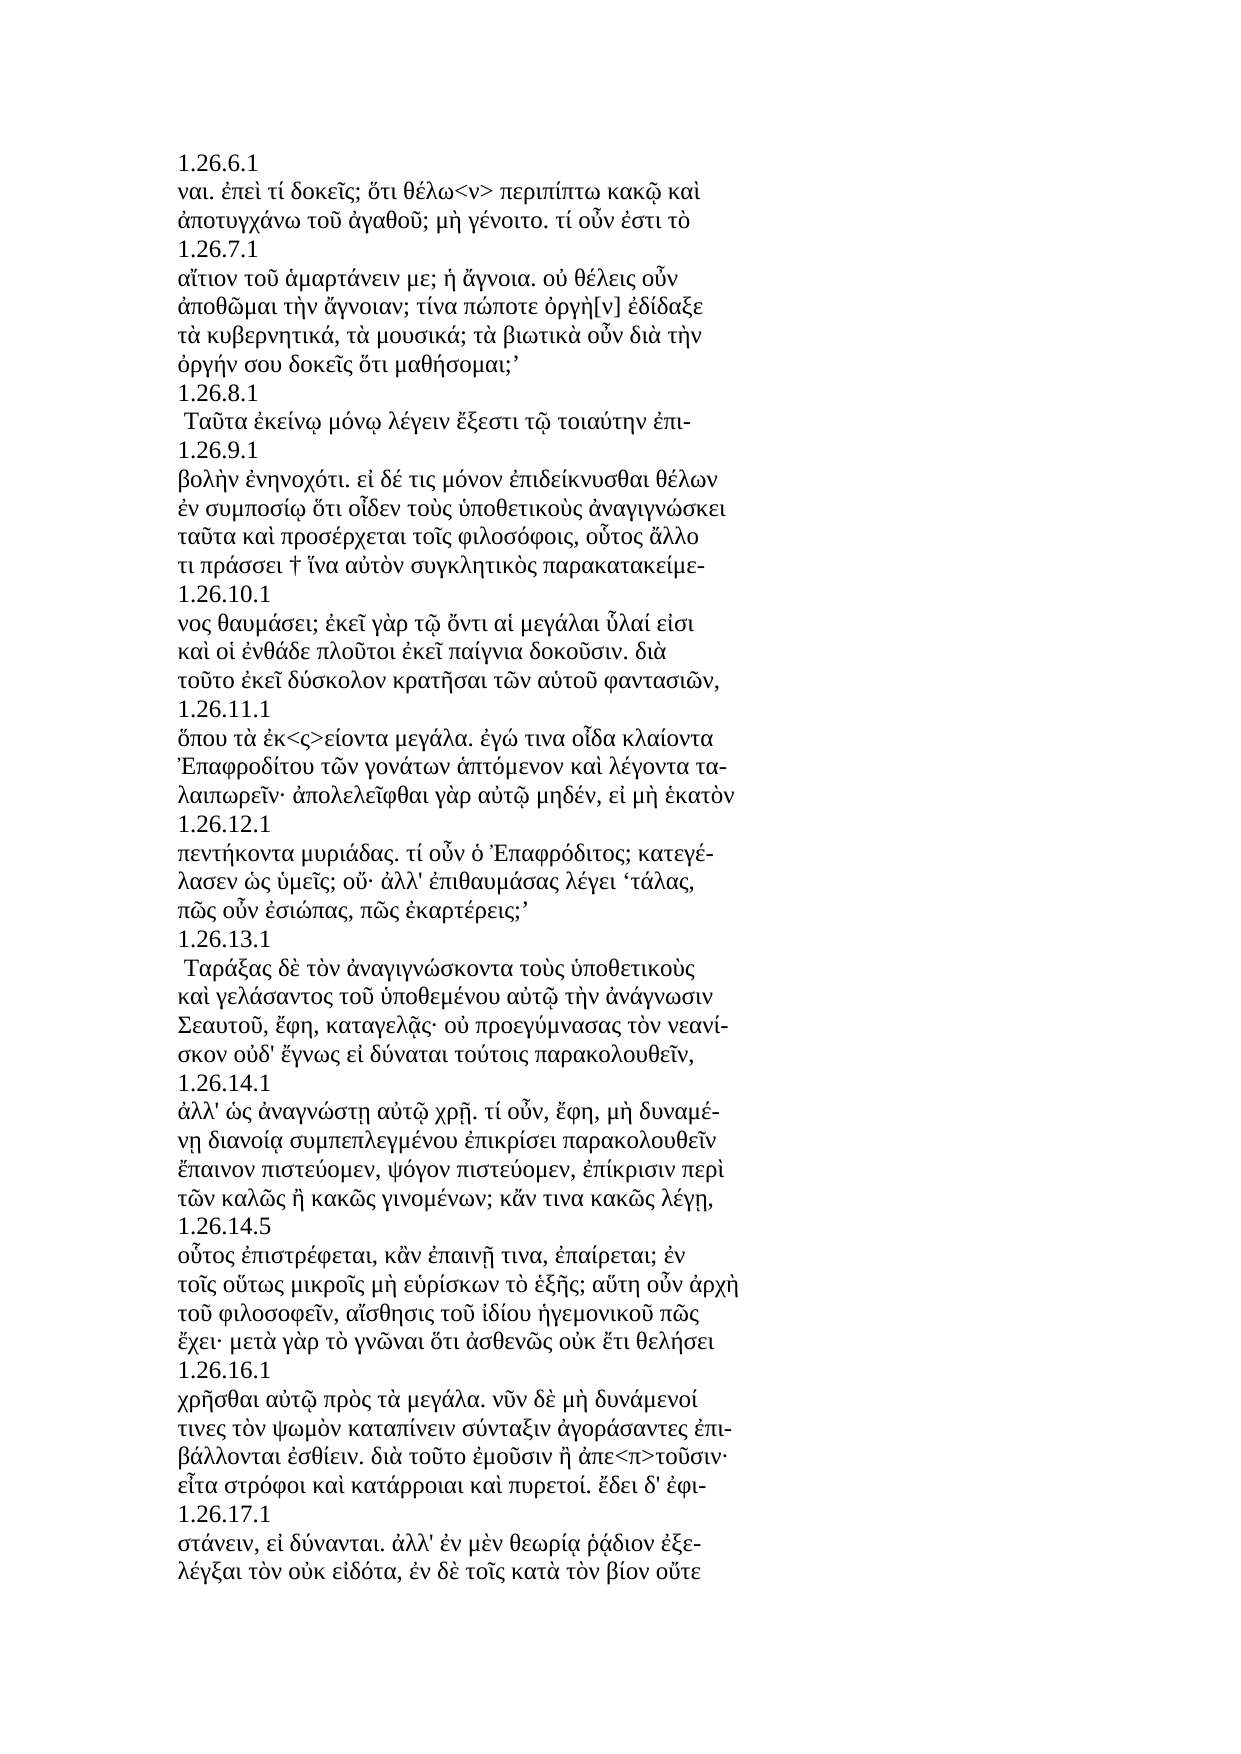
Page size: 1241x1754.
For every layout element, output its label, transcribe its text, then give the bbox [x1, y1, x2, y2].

text τι πράσσει † ἵνα αὐτὸν συγκλητικὸς παρακατακείμε- [177, 550, 1063, 579]
text 1.26.6.1 [177, 148, 1063, 176]
text σκον οὐδ' ἔγνως εἰ δύναται τούτοις παρακολουθεῖν, [177, 1039, 1063, 1068]
text αἴτιον τοῦ ἁμαρτάνειν με; ἡ ἄγνοια. οὐ θέλεις οὖν [177, 263, 1063, 291]
text τῶν καλῶς ἢ κακῶς γινομένων; κἄν τινα κακῶς λέγῃ, [177, 1183, 1063, 1211]
text Σεαυτοῦ, ἔφη, καταγελᾷς· οὐ προεγύμνασας τὸν νεανί- [177, 1010, 1063, 1039]
text βολὴν ἐνηνοχότι. εἰ δέ τις μόνον ἐπιδείκνυσθαι θέλων [177, 464, 1063, 493]
text ἐν συμποσίῳ ὅτι οἶδεν τοὺς ὑποθετικοὺς ἀναγιγνώσκει [177, 493, 1063, 521]
text Ταράξας δὲ τὸν ἀναγιγνώσκοντα τοὺς ὑποθετικοὺς [177, 953, 1063, 981]
text καὶ οἱ ἐνθάδε πλοῦτοι ἐκεῖ παίγνια δοκοῦσιν. διὰ [177, 636, 1063, 665]
text 1.26.12.1 [177, 809, 1063, 838]
text τινες τὸν ψωμὸν καταπίνειν σύνταξιν ἀγοράσαντες ἐπι- [177, 1413, 1063, 1441]
text λασεν ὡς ὑμεῖς; οὔ· ἀλλ' ἐπιθαυμάσας λέγει ‘τάλας, [177, 866, 1063, 895]
text 1.26.14.5 [177, 1211, 1063, 1240]
text ἔπαινον πιστεύομεν, ψόγον πιστεύομεν, ἐπίκρισιν περὶ [177, 1154, 1063, 1183]
text βάλλονται ἐσθίειν. διὰ τοῦτο ἐμοῦσιν ἢ ἀπε<π>τοῦσιν· [177, 1441, 1063, 1470]
text χρῆσθαι αὐτῷ πρὸς τὰ μεγάλα. νῦν δὲ μὴ δυνάμενοί [177, 1384, 1063, 1413]
text ἀποθῶμαι τὴν ἄγνοιαν; τίνα πώποτε ὀργὴ[ν] ἐδίδαξε [177, 291, 1063, 320]
text οὗτος ἐπιστρέφεται, κἂν ἐπαινῇ τινα, ἐπαίρεται; ἐν [177, 1240, 1063, 1269]
text τοῦτο ἐκεῖ δύσκολον κρατῆσαι τῶν αὑτοῦ φαντασιῶν, [177, 665, 1063, 694]
text τὰ κυβερνητικά, τὰ μουσικά; τὰ βιωτικὰ οὖν διὰ τὴν [177, 320, 1063, 349]
text ἀλλ' ὡς ἀναγνώστῃ αὐτῷ χρῇ. τί οὖν, ἔφη, μὴ δυναμέ- [177, 1096, 1063, 1125]
text καὶ γελάσαντος τοῦ ὑποθεμένου αὐτῷ τὴν ἀνάγνωσιν [177, 981, 1063, 1010]
text 1.26.16.1 [177, 1355, 1063, 1384]
text Ἐπαφροδίτου τῶν γονάτων ἁπτόμενον καὶ λέγοντα τα- [177, 751, 1063, 780]
text νῃ διανοίᾳ συμπεπλεγμένου ἐπικρίσει παρακολουθεῖν [177, 1125, 1063, 1154]
text ναι. ἐπεὶ τί δοκεῖς; ὅτι θέλω<ν> περιπίπτω κακῷ καὶ [177, 176, 1063, 205]
text 1.26.13.1 [177, 924, 1063, 953]
text 1.26.17.1 [177, 1499, 1063, 1528]
text λαιπωρεῖν· ἀπολελεῖφθαι γὰρ αὐτῷ μηδέν, εἰ μὴ ἑκατὸν [177, 780, 1063, 809]
text 1.26.7.1 [177, 234, 1063, 263]
text πεντήκοντα μυριάδας. τί οὖν ὁ Ἐπαφρόδιτος; κατεγέ- [177, 838, 1063, 866]
text Ταῦτα ἐκείνῳ μόνῳ λέγειν ἔξεστι τῷ τοιαύτην ἐπι- [177, 406, 1063, 435]
text τοῖς οὕτως μικροῖς μὴ εὑρίσκων τὸ ἑξῆς; αὕτη οὖν ἀρχὴ [177, 1269, 1063, 1298]
text 1.26.14.1 [177, 1068, 1063, 1096]
text 1.26.8.1 [177, 378, 1063, 406]
text νος θαυμάσει; ἐκεῖ γὰρ τῷ ὄντι αἱ μεγάλαι ὗλαί εἰσι [177, 608, 1063, 636]
text λέγξαι τὸν οὐκ εἰδότα, ἐν δὲ τοῖς κατὰ τὸν βίον οὔτε [177, 1556, 1063, 1585]
text πῶς οὖν ἐσιώπας, πῶς ἐκαρτέρεις;’ [177, 895, 1063, 924]
text ὅπου τὰ ἐκ<ς>είοντα μεγάλα. ἐγώ τινα οἶδα κλαίοντα [177, 723, 1063, 751]
text 1.26.10.1 [177, 579, 1063, 608]
text τοῦ φιλοσοφεῖν, αἴσθησις τοῦ ἰδίου ἡγεμονικοῦ πῶς [177, 1298, 1063, 1326]
text εἶτα στρόφοι καὶ κατάρροιαι καὶ πυρετοί. ἔδει δ' ἐφι- [177, 1470, 1063, 1499]
text ἀποτυγχάνω τοῦ ἀγαθοῦ; μὴ γένοιτο. τί οὖν ἐστι τὸ [177, 205, 1063, 234]
text 1.26.9.1 [177, 435, 1063, 464]
text ἔχει· μετὰ γὰρ τὸ γνῶναι ὅτι ἀσθενῶς οὐκ ἔτι θελήσει [177, 1326, 1063, 1355]
text 1.26.11.1 [177, 694, 1063, 723]
text ταῦτα καὶ προσέρχεται τοῖς φιλοσόφοις, οὗτος ἄλλο [177, 521, 1063, 550]
text ὀργήν σου δοκεῖς ὅτι μαθήσομαι;’ [177, 349, 1063, 378]
text στάνειν, εἰ δύνανται. ἀλλ' ἐν μὲν θεωρίᾳ ῥᾴδιον ἐξε- [177, 1528, 1063, 1556]
